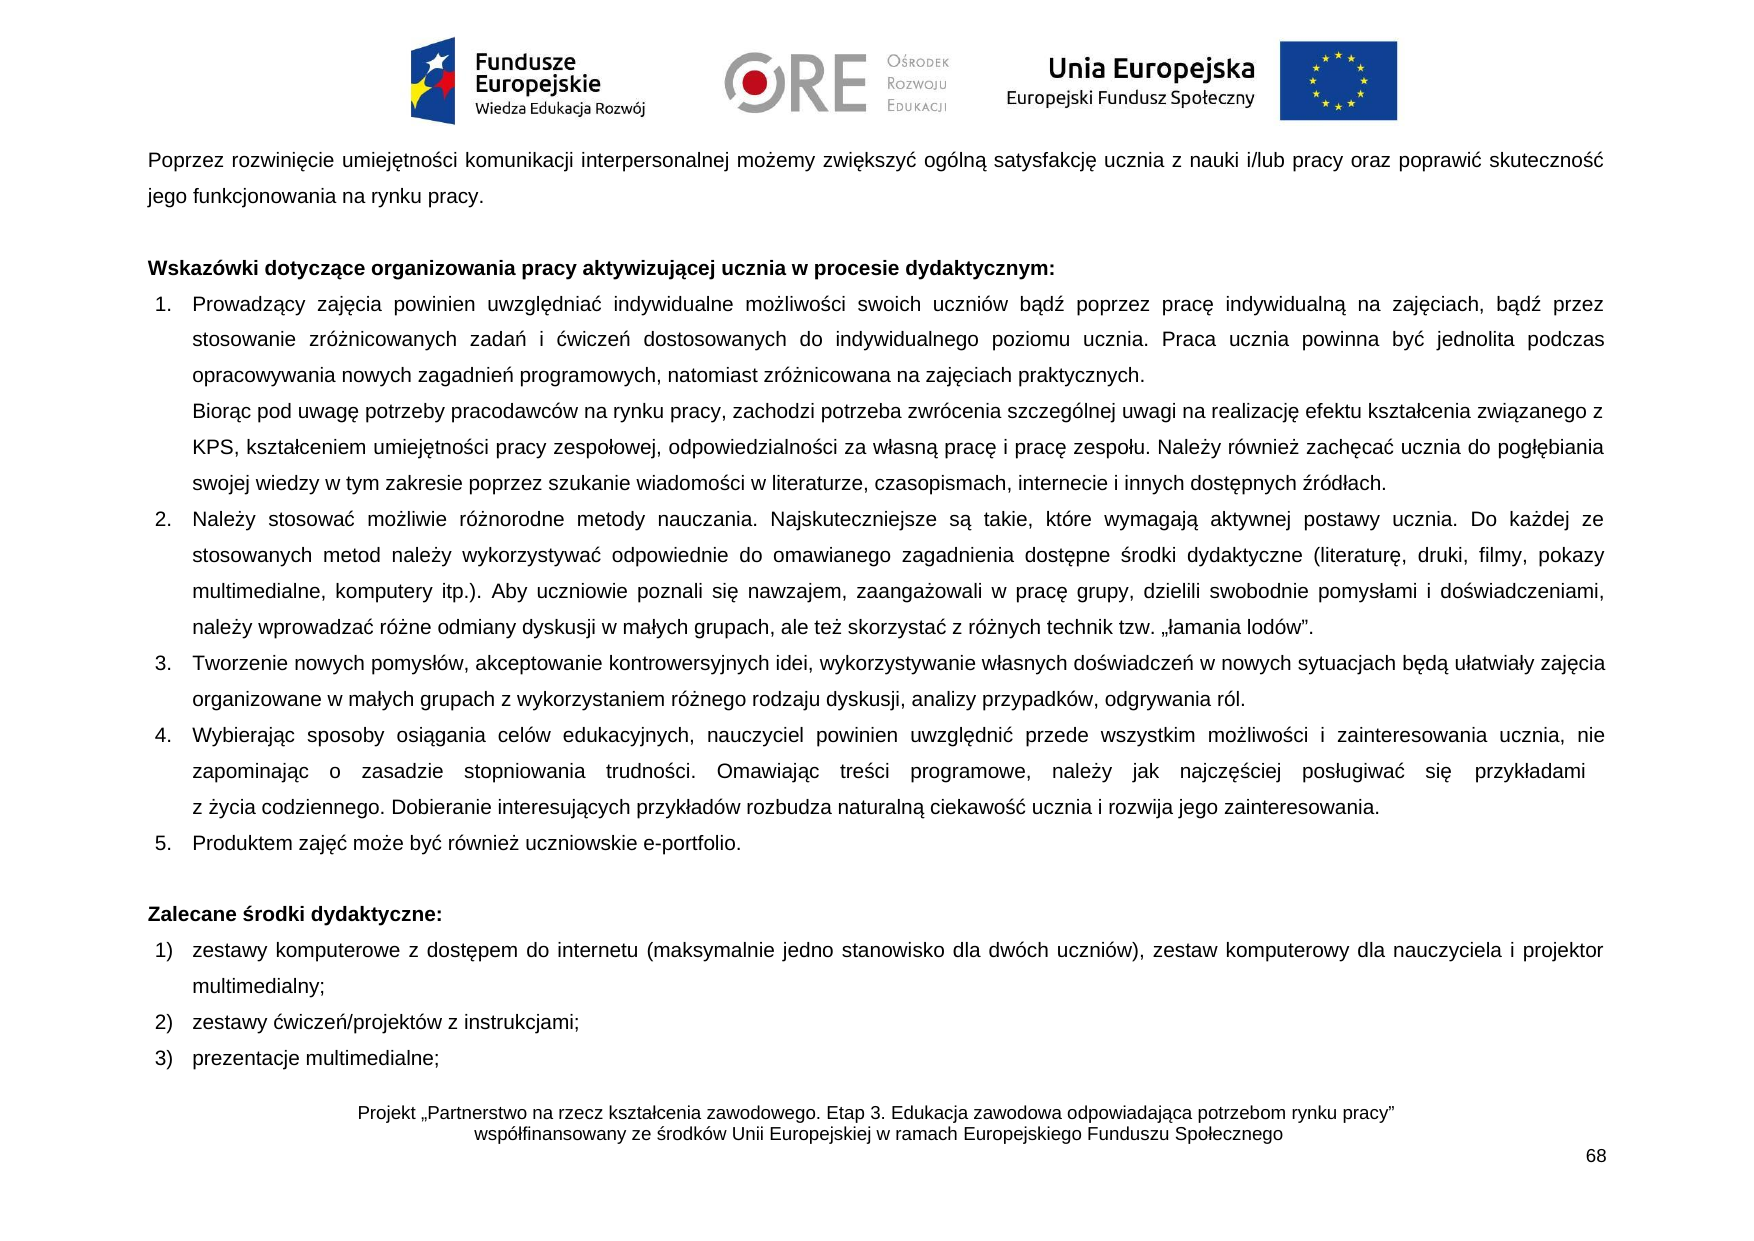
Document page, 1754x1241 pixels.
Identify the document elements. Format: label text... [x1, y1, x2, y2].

list Wybierając sposoby osiągania celów edukacyjnych, nauczyciel powinien uwzględnić przede wszystkim możliwości i zainteresowania ucznia, nie zapominając o zasadzie stopniowania trudności. Omawiając treści programowe, należy jak najczęściej posługiwać się przykładami z życia codziennego. Dobieranie interesujących przykładów rozbudza naturalną ciekawość ucznia i rozwija jego zainteresowania. [154, 723, 1606, 818]
text Poprzez rozwinięcie umiejętności komunikacji interpersonalnej możemy zwiększyć ogólną satysfakcję ucznia z nauki i/lub pracy oraz poprawić skuteczność jego funkcjonowania na rynku pracy. [148, 148, 1606, 207]
list Prowadzący zajęcia powinien uwzględniać indywidualne możliwości swoich uczniów bądź poprzez pracę indywidualną na zajęciach, bądź przez stosowanie zróżnicowanych zadań i ćwiczeń dostosowanych do indywidualnego poziomu ucznia. Praca ucznia powinna być jednolita podczas opracowywania nowych zagadnień programowych, natomiast zróżnicowana na zajęciach praktycznych. [154, 291, 1606, 387]
list Produktem zajęć może być również uczniowskie e-portfolio. [154, 830, 1606, 854]
list Należy stosować możliwie różnorodne metody nauczania. Najskuteczniejsze są takie, które wymagają aktywnej postawy ucznia. Do każdej ze stosowanych metod należy wykorzystywać odpowiednie do omawianego zagadnienia dostępne środki dydaktyczne (literaturę, druki, filmy, pokazy multimedialne, komputery itp.). Aby uczniowie poznali się nawzajem, zaangażowali w pracę grupy, dzielili swobodnie pomysłami i doświadczeniami, należy wprowadzać różne odmiany dyskusji w małych grupach, ale też skorzystać z różnych technik tzw. „łamania lodów”. [154, 507, 1606, 639]
list zestawy ćwiczeń/projektów z instrukcjami; [154, 1010, 1606, 1034]
text Zalecane środki dydaktyczne: [148, 902, 1606, 926]
list Tworzenie nowych pomysłów, akceptowanie kontrowersyjnych idei, wykorzystywanie własnych doświadczeń w nowych sytuacjach będą ułatwiały zajęcia organizowane w małych grupach z wykorzystaniem różnego rodzaju dyskusji, analizy przypadków, odgrywania ról. [154, 651, 1606, 711]
text Wskazówki dotyczące organizowania pracy aktywizującej ucznia w procesie dydaktycznym: [148, 255, 1606, 279]
list zestawy komputerowe z dostępem do internetu (maksymalnie jedno stanowisko dla dwóch uczniów), zestaw komputerowy dla nauczyciela i projektor multimedialny; [154, 938, 1606, 998]
text Biorąc pod uwagę potrzeby pracodawców na rynku pracy, zachodzi potrzeba zwrócenia szczególnej uwagi na realizację efektu kształcenia związanego z KPS, kształceniem umiejętności pracy zespołowej, odpowiedzialności za własną pracę i pracę zespołu. Należy również zachęcać ucznia do pogłębiania swojej wiedzy w tym zakresie poprzez szukanie wiadomości w literaturze, czasopismach, internecie i innych dostępnych źródłach. [192, 399, 1606, 495]
picture [389, 15, 1424, 146]
list prezentacje multimedialne; [154, 1046, 1606, 1070]
